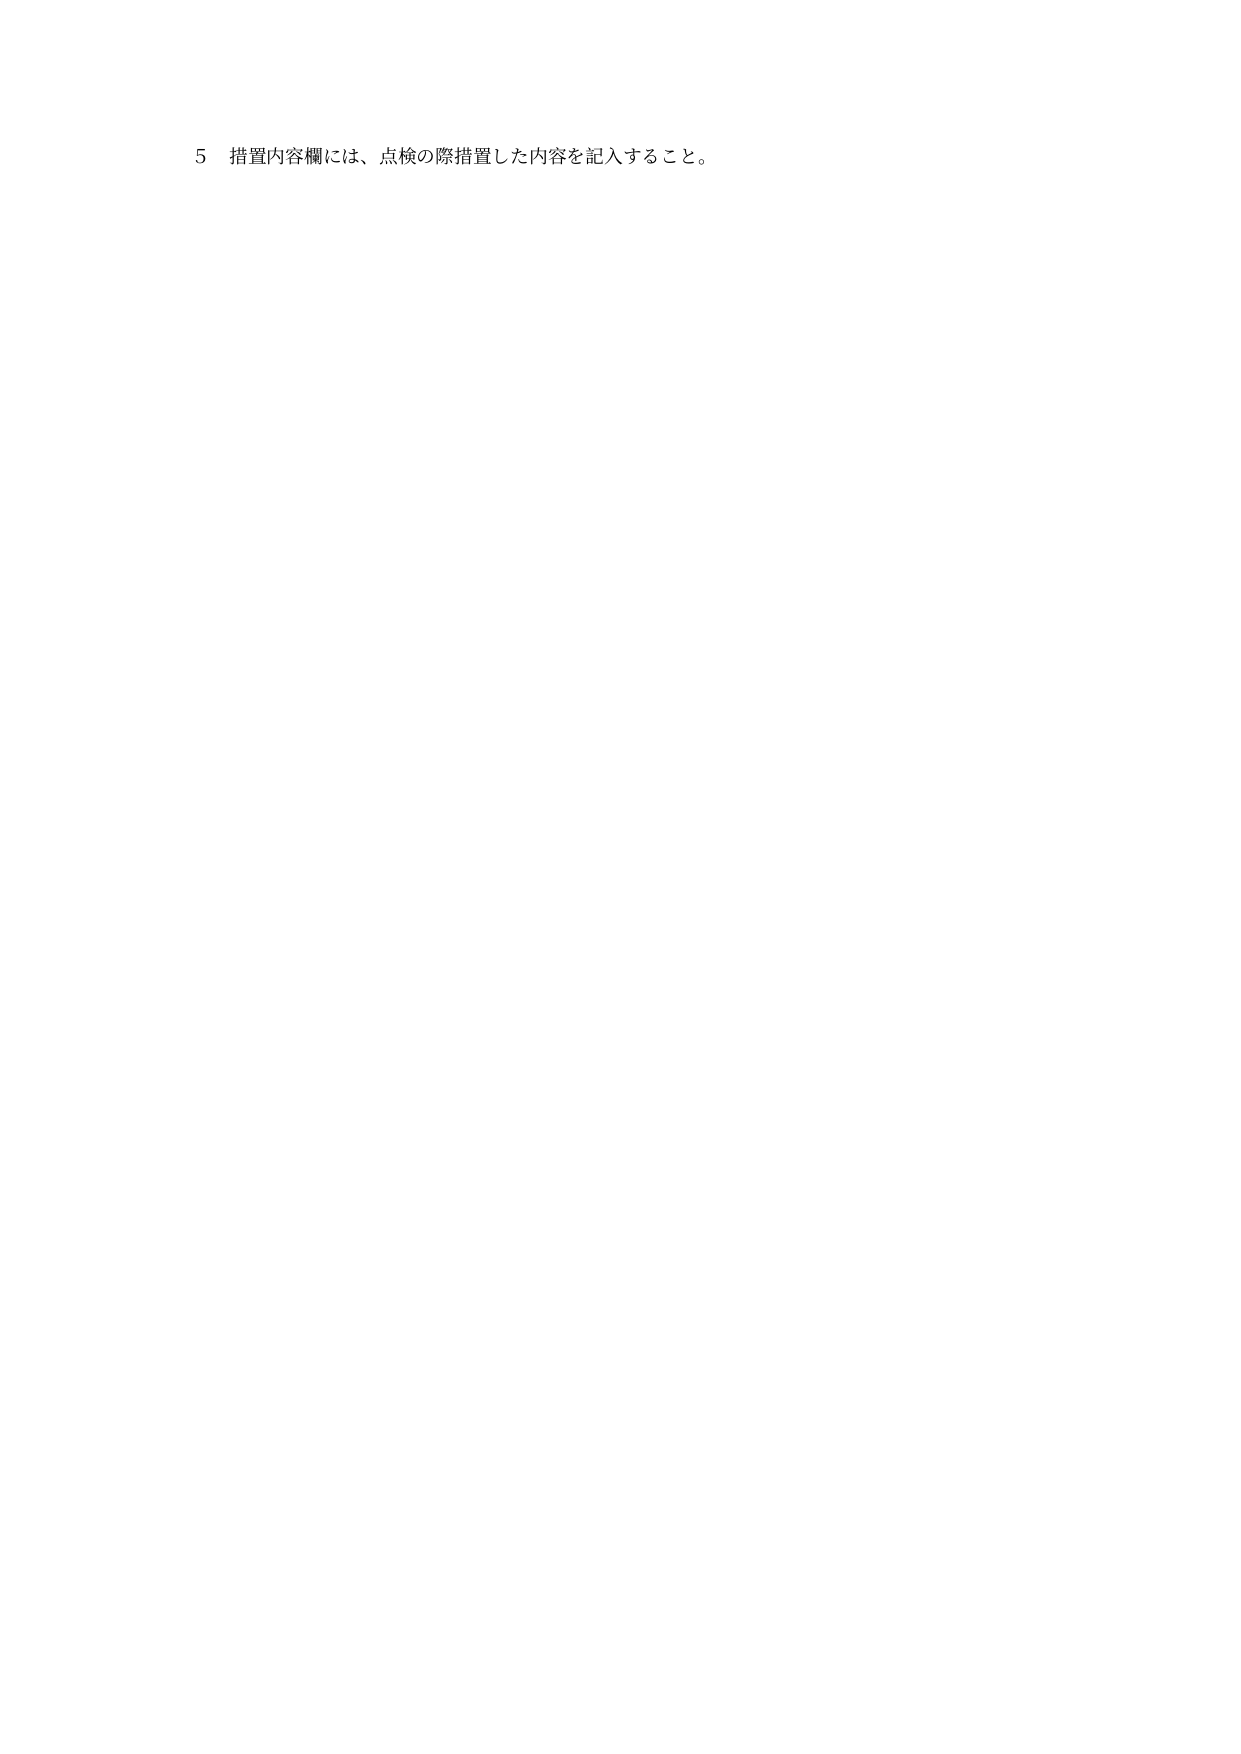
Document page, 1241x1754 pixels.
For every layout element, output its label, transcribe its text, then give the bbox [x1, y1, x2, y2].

text ５ 措置内容欄には、点検の際措置した内容を記入すること。 [135, 136, 1105, 174]
